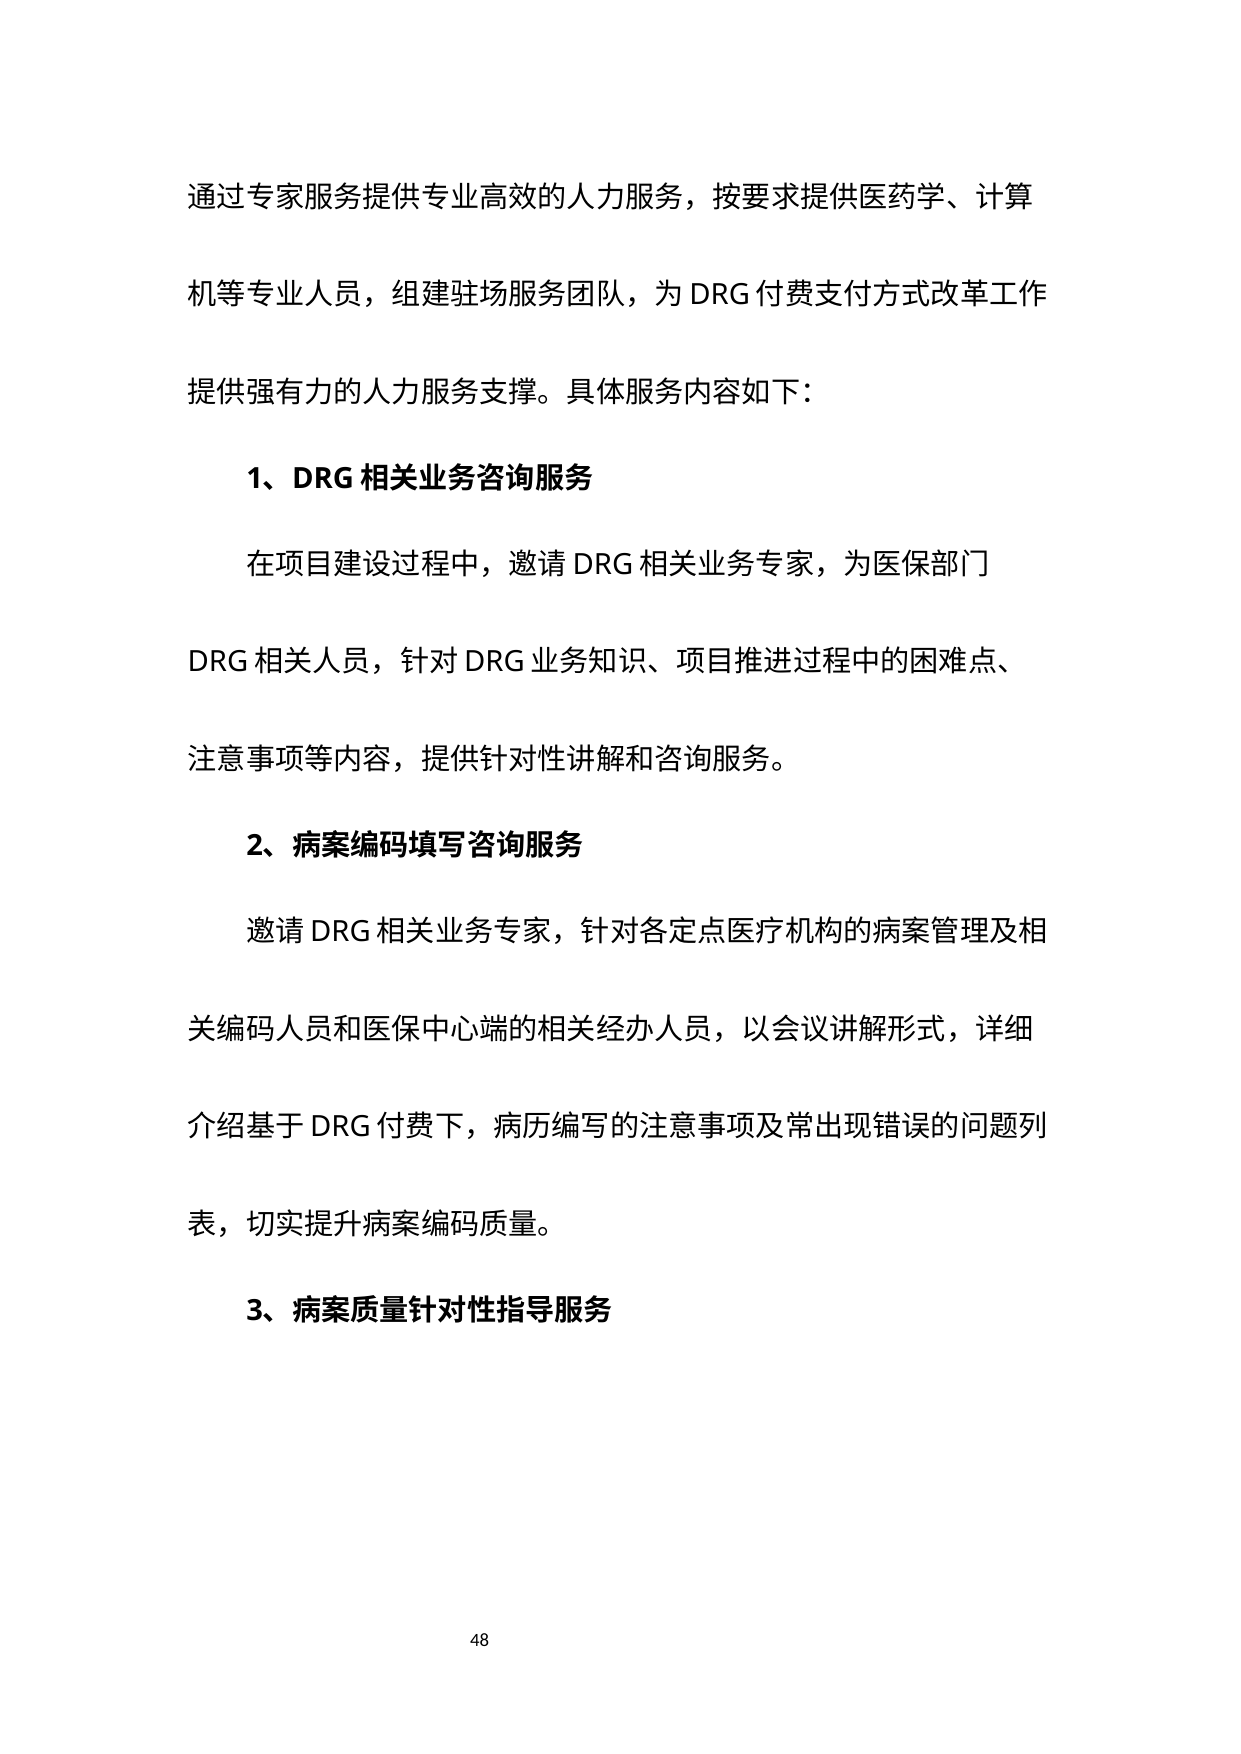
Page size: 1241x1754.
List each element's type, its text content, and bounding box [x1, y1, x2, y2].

text 3、病案质量针对性指导服务 [187, 1275, 1053, 1340]
text 在项目建设过程中，邀请DRG相关业务专家，为医保部门DRG相关人员，针对DRG业务知识、项目推进过程中的困难点、注意事项等内容，提供针对性讲解和咨询服务。 [187, 529, 1053, 789]
text 1、DRG相关业务咨询服务 [187, 443, 1053, 508]
text 2、病案编码填写咨询服务 [187, 810, 1053, 875]
text 邀请DRG相关业务专家，针对各定点医疗机构的病案管理及相关编码人员和医保中心端的相关经办人员，以会议讲解形式，详细介绍基于DRG付费下，病历编写的注意事项及常出现错误的问题列表，切实提升病案编码质量。 [187, 897, 1053, 1254]
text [187, 162, 1053, 422]
